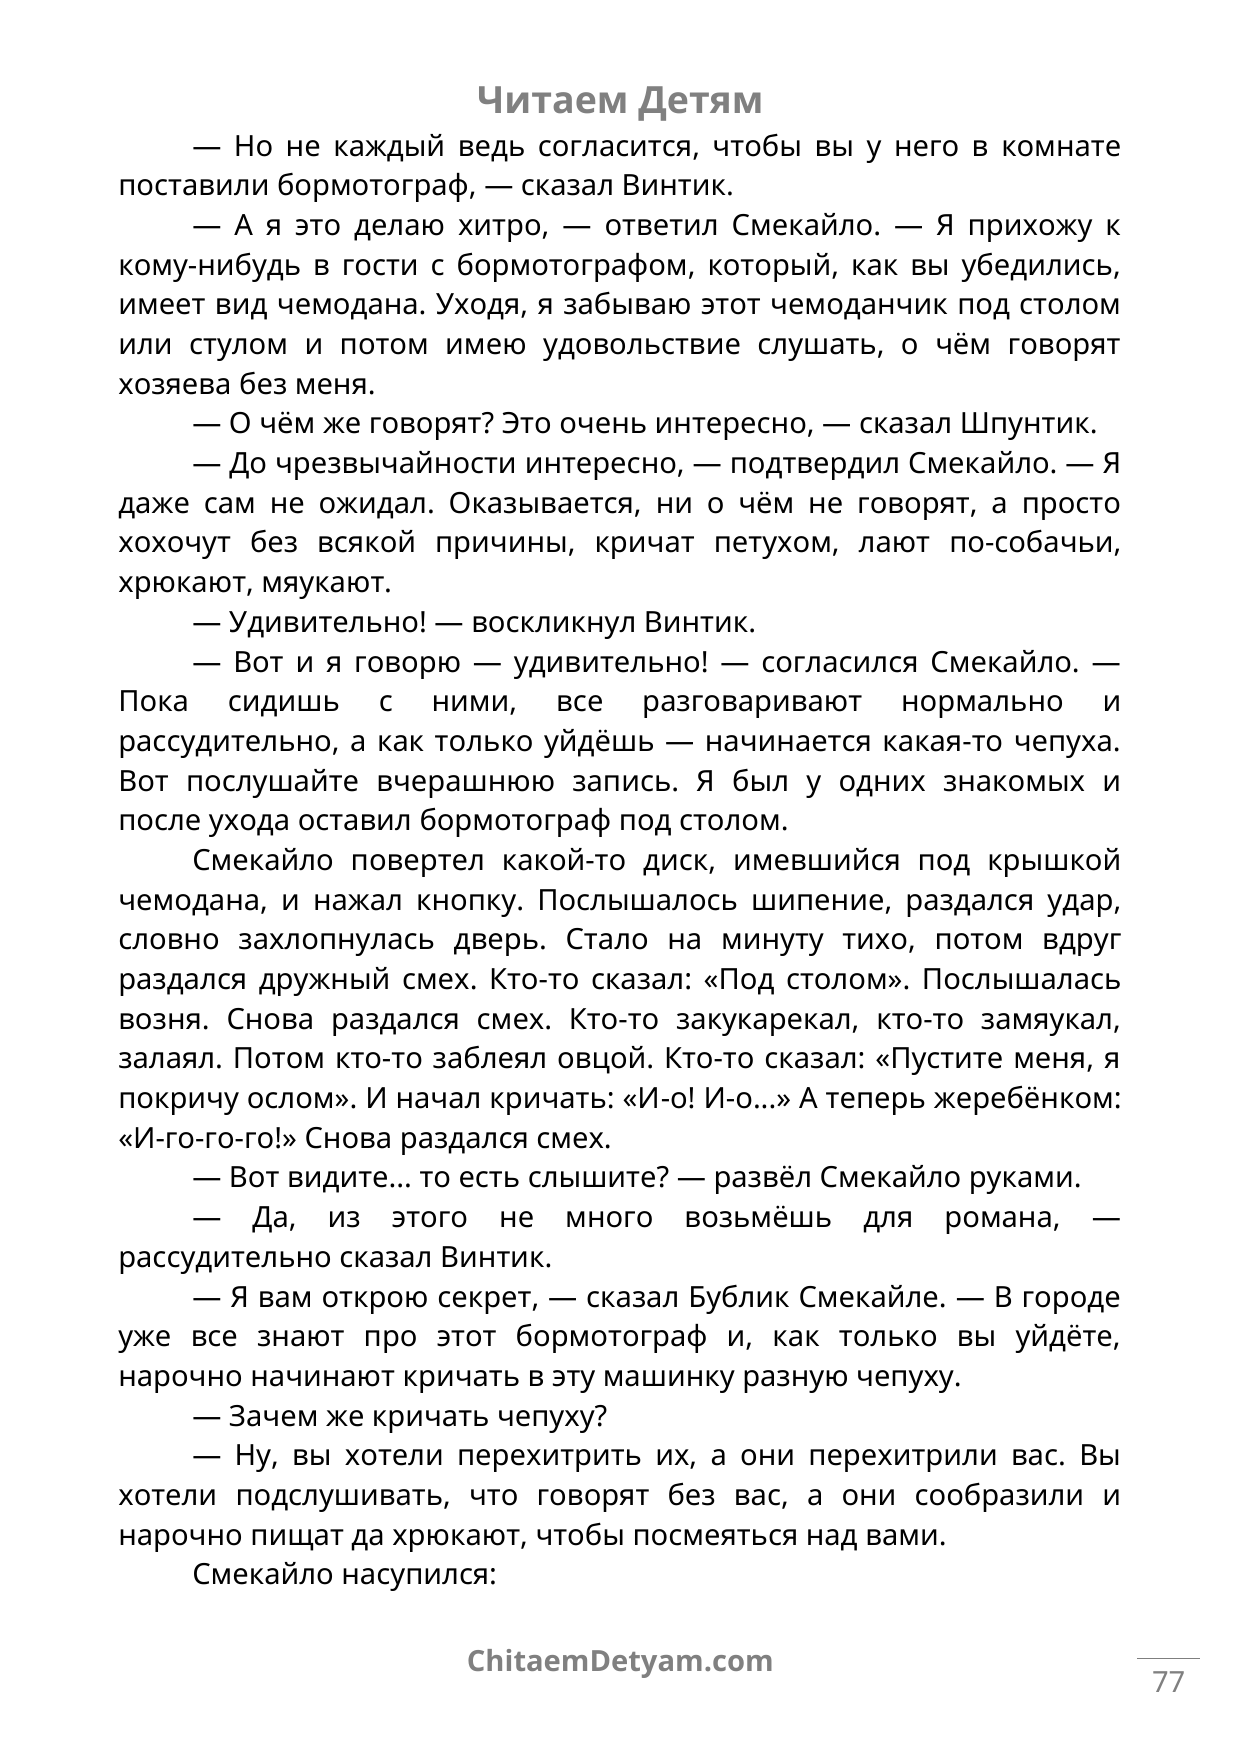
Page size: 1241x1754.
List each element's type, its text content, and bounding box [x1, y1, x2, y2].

text — Но не каждый ведь согласится, чтобы вы у него в комнате поставили бормотограф, — сказал Винтик. [118, 125, 1122, 204]
text — О чём же говорят? Это очень интересно, — сказал Шпунтик. [118, 403, 1122, 442]
text — До чрезвычайности интересно, — подтвердил Смекайло. — Я даже сам не ожидал. Оказывается, ни о чём не говорят, а просто хохочут без всякой причины, кричат петухом, лают по-собачьи, хрюкают, мяукают. [118, 442, 1122, 601]
text Смекайло насупился: [118, 1554, 1122, 1593]
text — Зачем же кричать чепуху? [118, 1395, 1122, 1434]
text — Я вам открою секрет, — сказал Бублик Смекайле. — В городе уже все знают про этот бормотограф и, как только вы уйдёте, нарочно начинают кричать в эту машинку разную чепуху. [118, 1276, 1122, 1395]
text — Ну, вы хотели перехитрить их, а они перехитрили вас. Вы хотели подслушивать, что говорят без вас, а они сообразили и нарочно пищат да хрюкают, чтобы посмеяться над вами. [118, 1434, 1122, 1554]
text — А я это делаю хитро, — ответил Смекайло. — Я прихожу к кому-нибудь в гости с бормотографом, который, как вы убедились, имеет вид чемодана. Уходя, я забываю этот чемоданчик под столом или стулом и потом имею удовольствие слушать, о чём говорят хозяева без меня. [118, 204, 1122, 403]
text — Вот видите... то есть слышите? — развёл Смекайло руками. [118, 1157, 1122, 1196]
text — Вот и я говорю — удивительно! — согласился Смекайло. — Пока сидишь с ними, все разговаривают нормально и рассудительно, а как только уйдёшь — начинается какая-то чепуха. Вот послушайте вчерашнюю запись. Я был у одних знакомых и после ухода оставил бормотограф под столом. [118, 641, 1122, 839]
text Смекайло повертел какой-то диск, имевшийся под крышкой чемодана, и нажал кнопку. Послышалось шипение, раздался удар, словно захлопнулась дверь. Стало на минуту тихо, потом вдруг раздался дружный смех. Кто-то сказал: «Под столом». Послышалась возня. Снова раздался смех. Кто-то закукарекал, кто-то замяукал, залаял. Потом кто-то заблеял овцой. Кто-то сказал: «Пустите меня, я покричу ослом». И начал кричать: «И-о! И-о...» А теперь жеребёнком: «И-го-го-го!» Снова раздался смех. [118, 839, 1122, 1157]
text — Удивительно! — воскликнул Винтик. [118, 601, 1122, 641]
text — Да, из этого не много возьмёшь для романа, — рассудительно сказал Винтик. [118, 1196, 1122, 1276]
